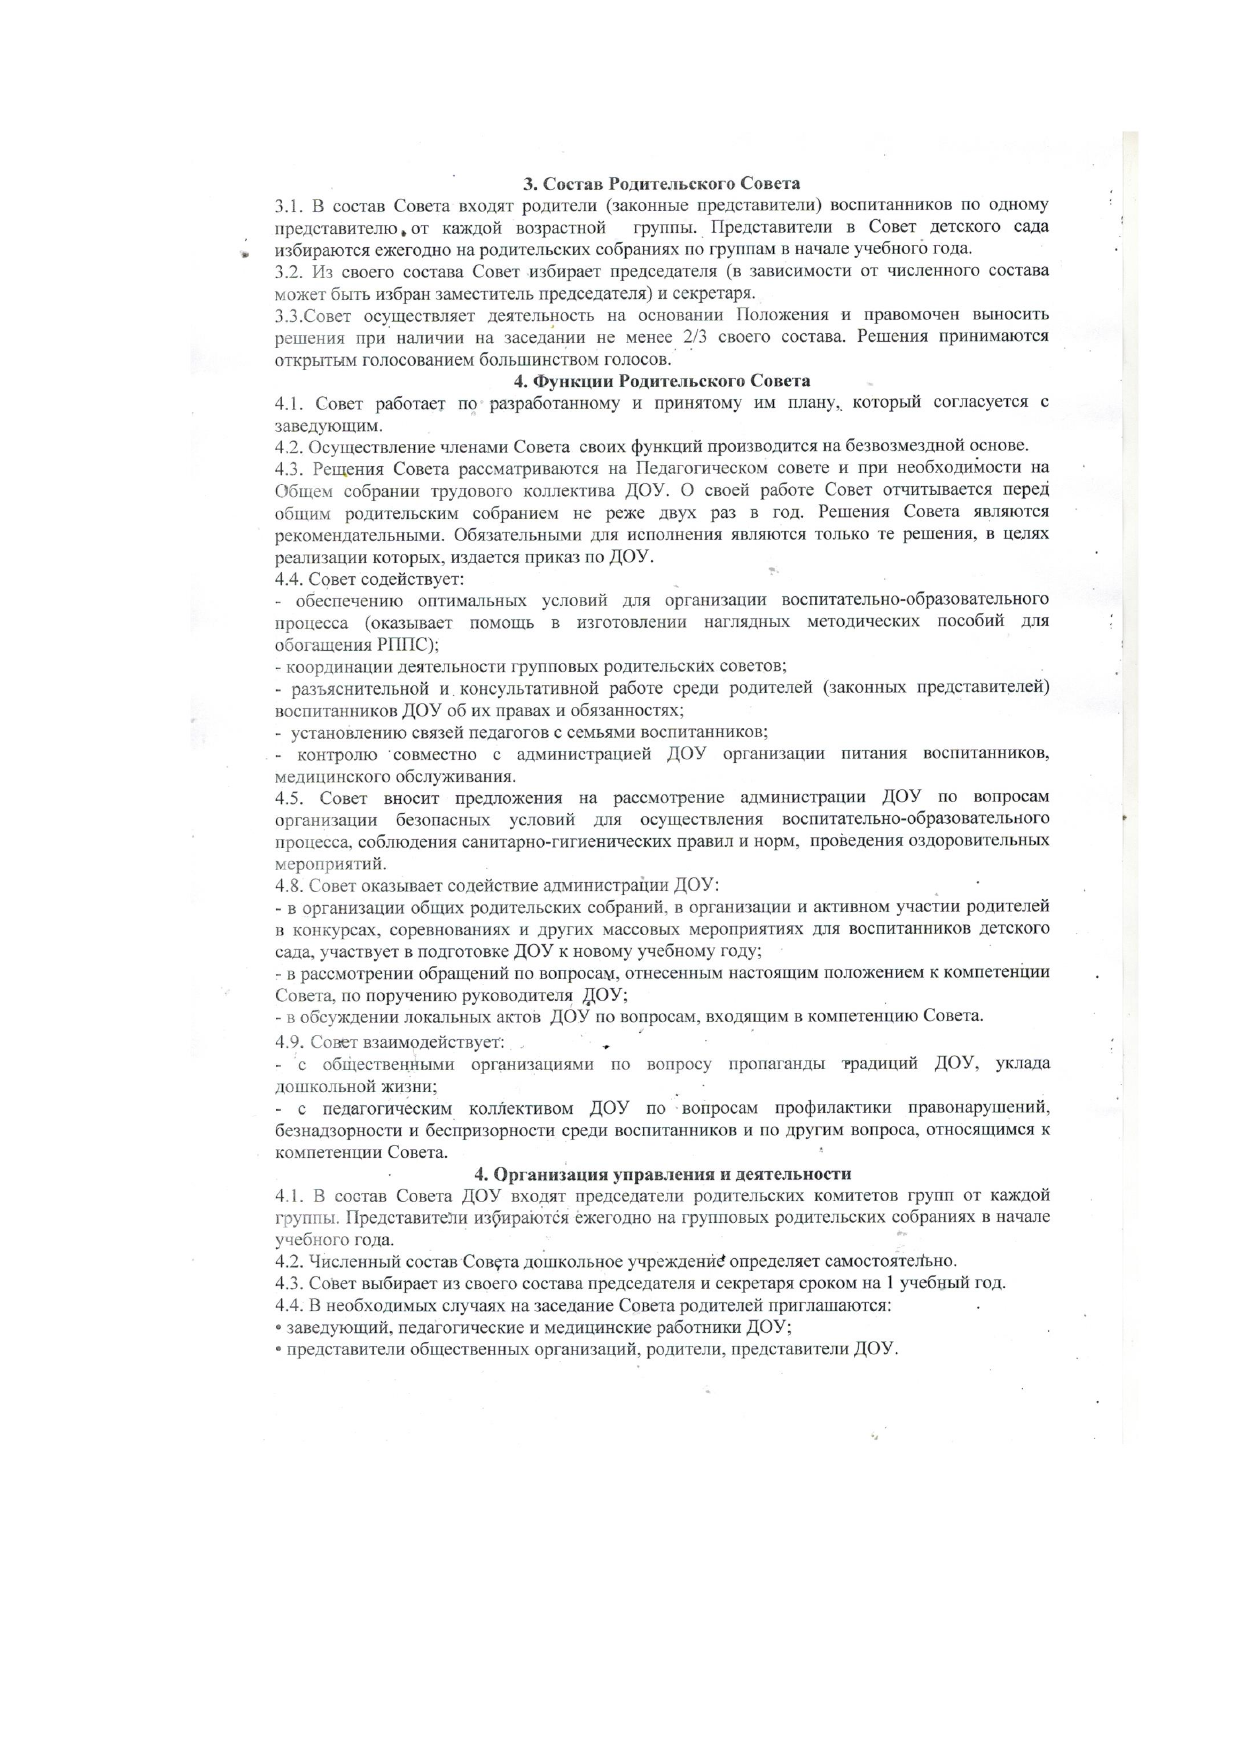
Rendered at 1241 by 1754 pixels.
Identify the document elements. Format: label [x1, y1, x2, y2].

picture [177, 118, 1152, 1458]
